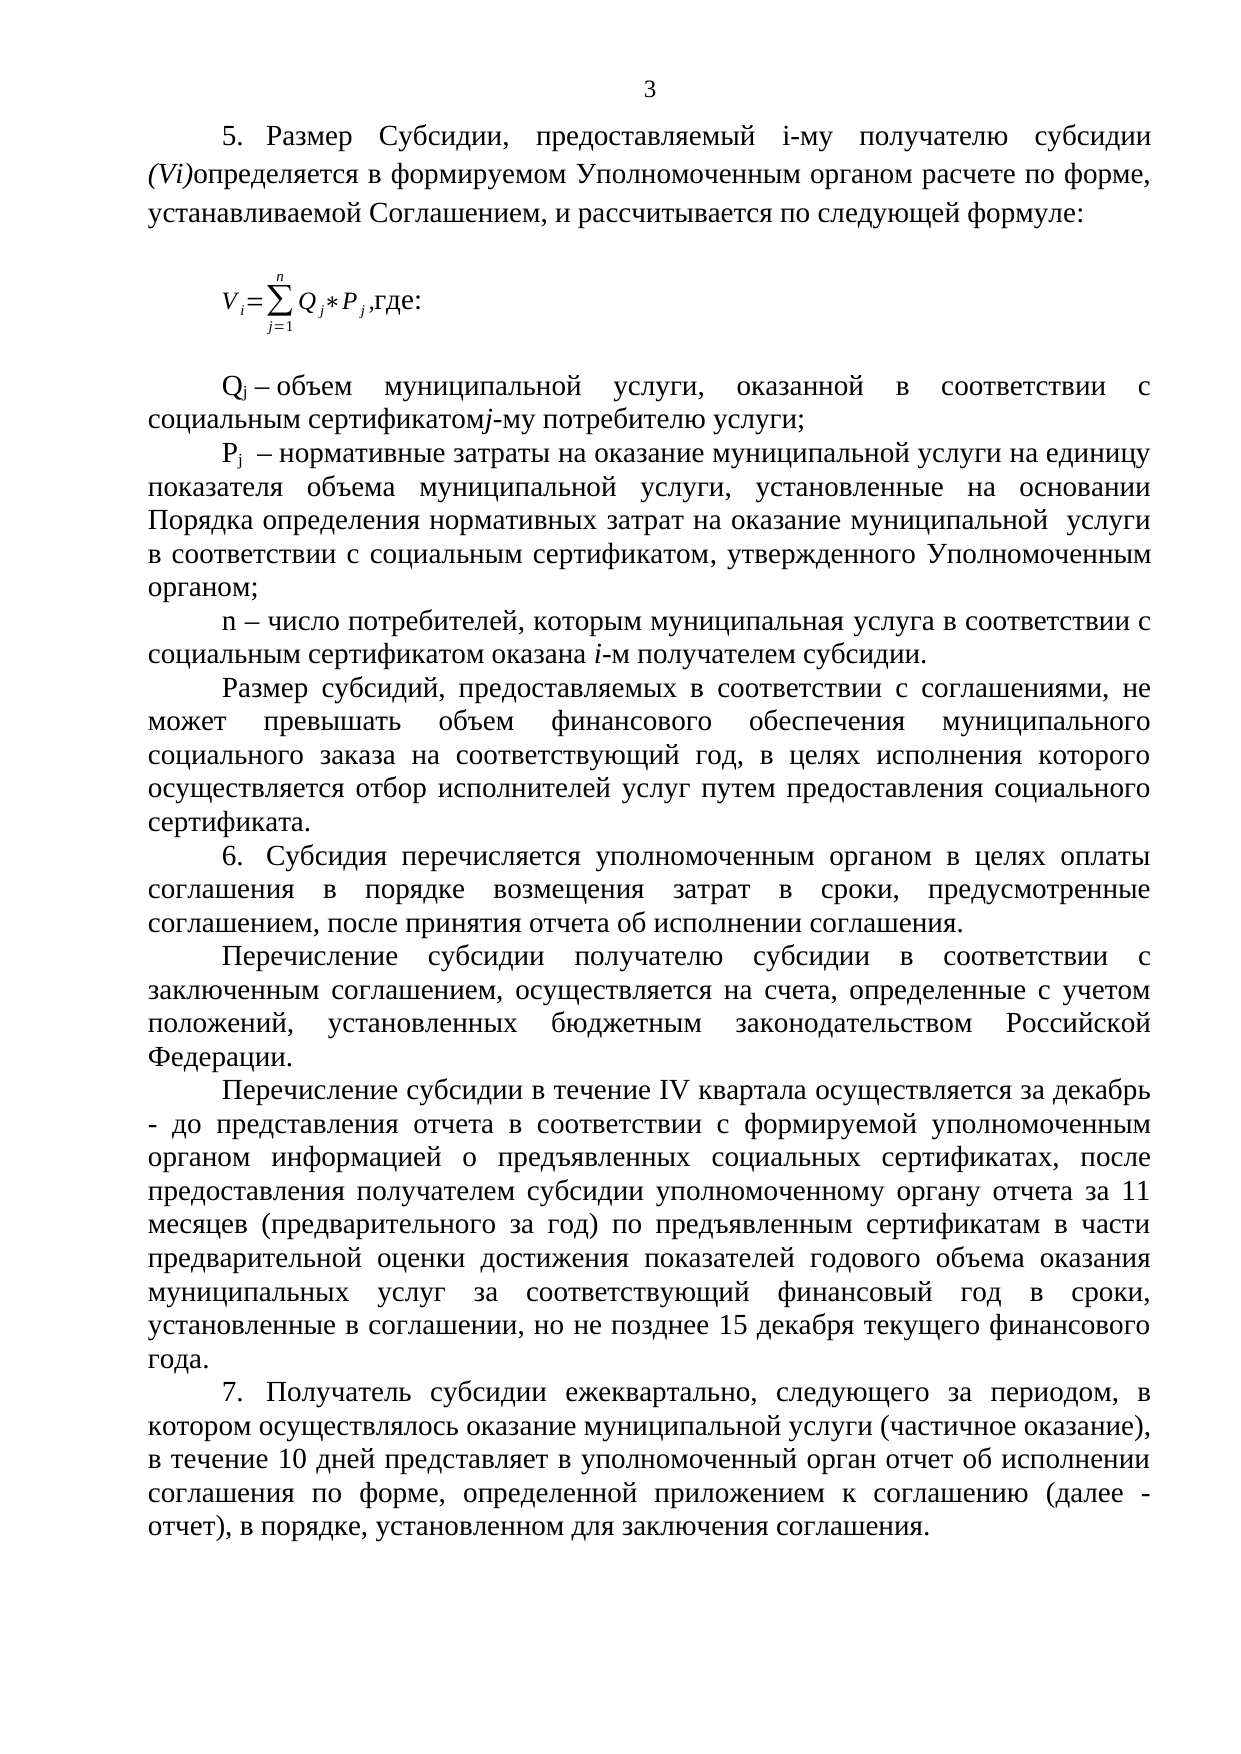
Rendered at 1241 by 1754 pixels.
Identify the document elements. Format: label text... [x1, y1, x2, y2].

list Субсидия перечисляется уполномоченным органом в целях оплаты соглашения в порядке возмещения затрат в сроки, предусмотренные соглашением, после принятия отчета об исполнении соглашения. [148, 838, 1152, 938]
list Размер Субсидии, предоставляемый i-му получателю субсидии (Vi)определяется в формируемом Уполномоченным органом расчете по форме, устанавливаемой Соглашением, и рассчитывается по следующей формуле: [148, 118, 1152, 229]
text Размер субсидий, предоставляемых в соответствии с соглашениями, не может превышать объем финансового обеспечения муниципального социального заказа на соответствующий год, в целях исполнения которого осуществляется отбор исполнителей услуг путем предоставления социального сертификата. [148, 670, 1152, 838]
text Перечисление субсидии в течение IV квартала осуществляется за декабрь - до представления отчета в соответствии с формируемой уполномоченным органом информацией о предъявленных социальных сертификатах, после предоставления получателем субсидии уполномоченному органу отчета за 11 месяцев (предварительного за год) по предъявленным сертификатам в части предварительной оценки достижения показателей годового объема оказания муниципальных услуг за соответствующий финансовый год в сроки, установленные в соглашении, но не позднее 15 декабря текущего финансового года. [148, 1072, 1152, 1374]
text 7. Получатель субсидии ежеквартально, следующего за периодом, в котором осуществлялось оказание муниципальной услуги (частичное оказание), в течение 10 дней представляет в уполномоченный орган отчет об исполнении соглашения по форме, определенной приложением к соглашению (далее - отчет), в порядке, установленном для заключения соглашения. [148, 1374, 1152, 1542]
text где: [148, 267, 1152, 334]
text Перечисление субсидии получателю субсидии в соответствии с заключенным соглашением, осуществляется на счета, определенные с учетом положений, установленных бюджетным законодательством Российской Федерации. [148, 938, 1152, 1072]
text n – число потребителей, которым муниципальная услуга в соответствии с социальным сертификатом оказана i-м получателем субсидии. [148, 603, 1152, 670]
text Qj – объем муниципальной услуги, оказанной в соответствии с социальным сертификатомj-му потребителю услуги; [148, 368, 1152, 435]
text Pj – нормативные затраты на оказание муниципальной услуги на единицу показателя объема муниципальной услуги, установленные на основании Порядка определения нормативных затрат на оказание муниципальной услуги в соответствии с социальным сертификатом, утвержденного Уполномоченным органом; [148, 435, 1152, 603]
